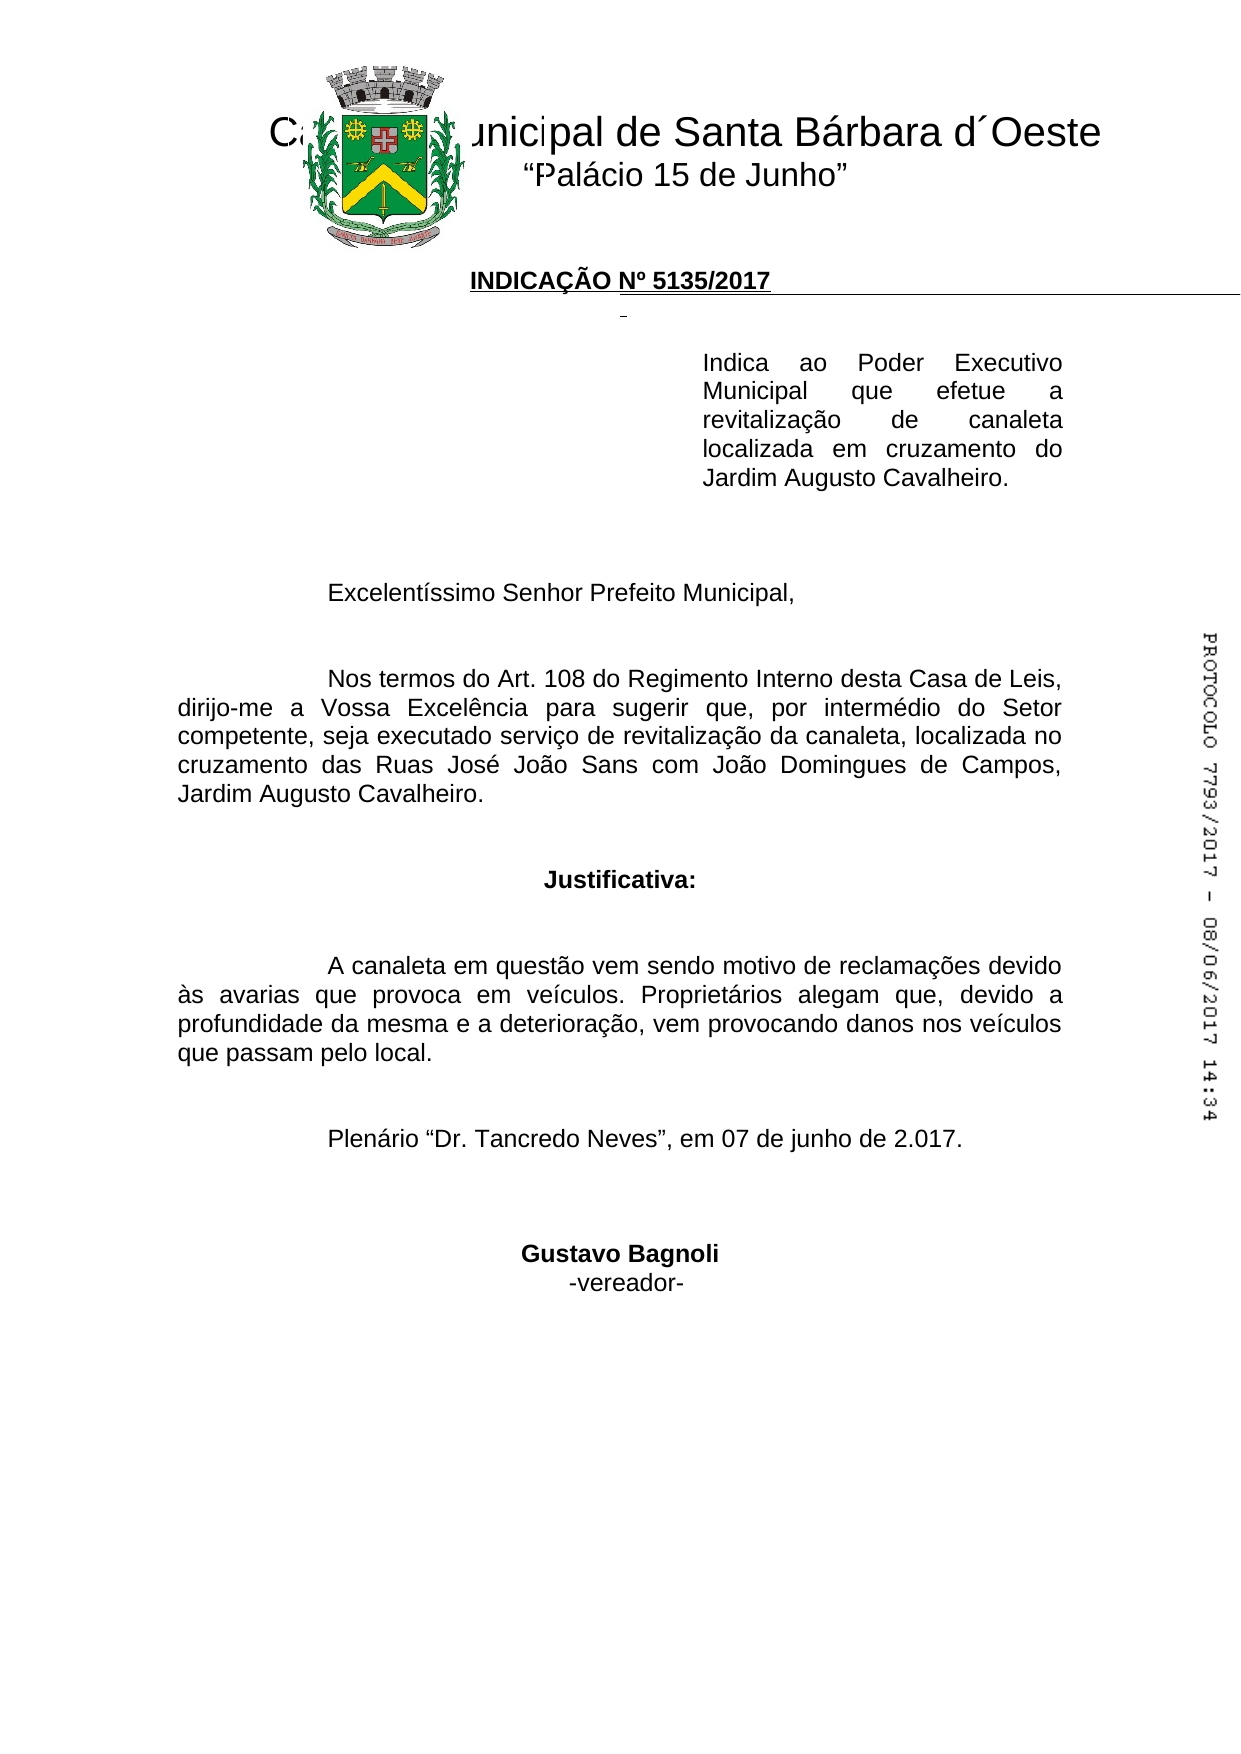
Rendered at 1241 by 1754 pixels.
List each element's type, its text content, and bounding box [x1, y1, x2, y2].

picture [1177, 629, 1241, 1125]
text A canaleta em questão vem sendo motivo de reclamações devido às avarias que provoca em veículos. Proprietários alegam que, devido a profundidade da mesma e a deterioração, vem provocando danos nos veículos que passam pelo local. [177, 951, 1063, 1066]
text Indica ao Poder Executivo Municipal que efetue a revitalização de canaleta localizada em cruzamento do Jardim Augusto Cavalheiro. [702, 347, 1063, 491]
text Nos termos do Art. 108 do Regimento Interno desta Casa de Leis, dirijo-me a Vossa Excelência para sugerir que, por intermédio do Setor competente, seja executado serviço de revitalização da canaleta, localizada no cruzamento das Ruas José João Sans com João Domingues de Campos, Jardim Augusto Cavalheiro. [177, 664, 1063, 807]
text Plenário “Dr. Tancredo Neves”, em 07 de junho de 2.017. [177, 1124, 1063, 1152]
text -vereador- [177, 1267, 1063, 1296]
picture [302, 66, 472, 255]
text Excelentíssimo Senhor Prefeito Municipal, [177, 577, 1063, 606]
title INDICAÇÃO Nº 5135/2017 [177, 266, 1063, 295]
text Gustavo Bagnoli [177, 1239, 1063, 1267]
text Justificativa: [177, 865, 1063, 894]
